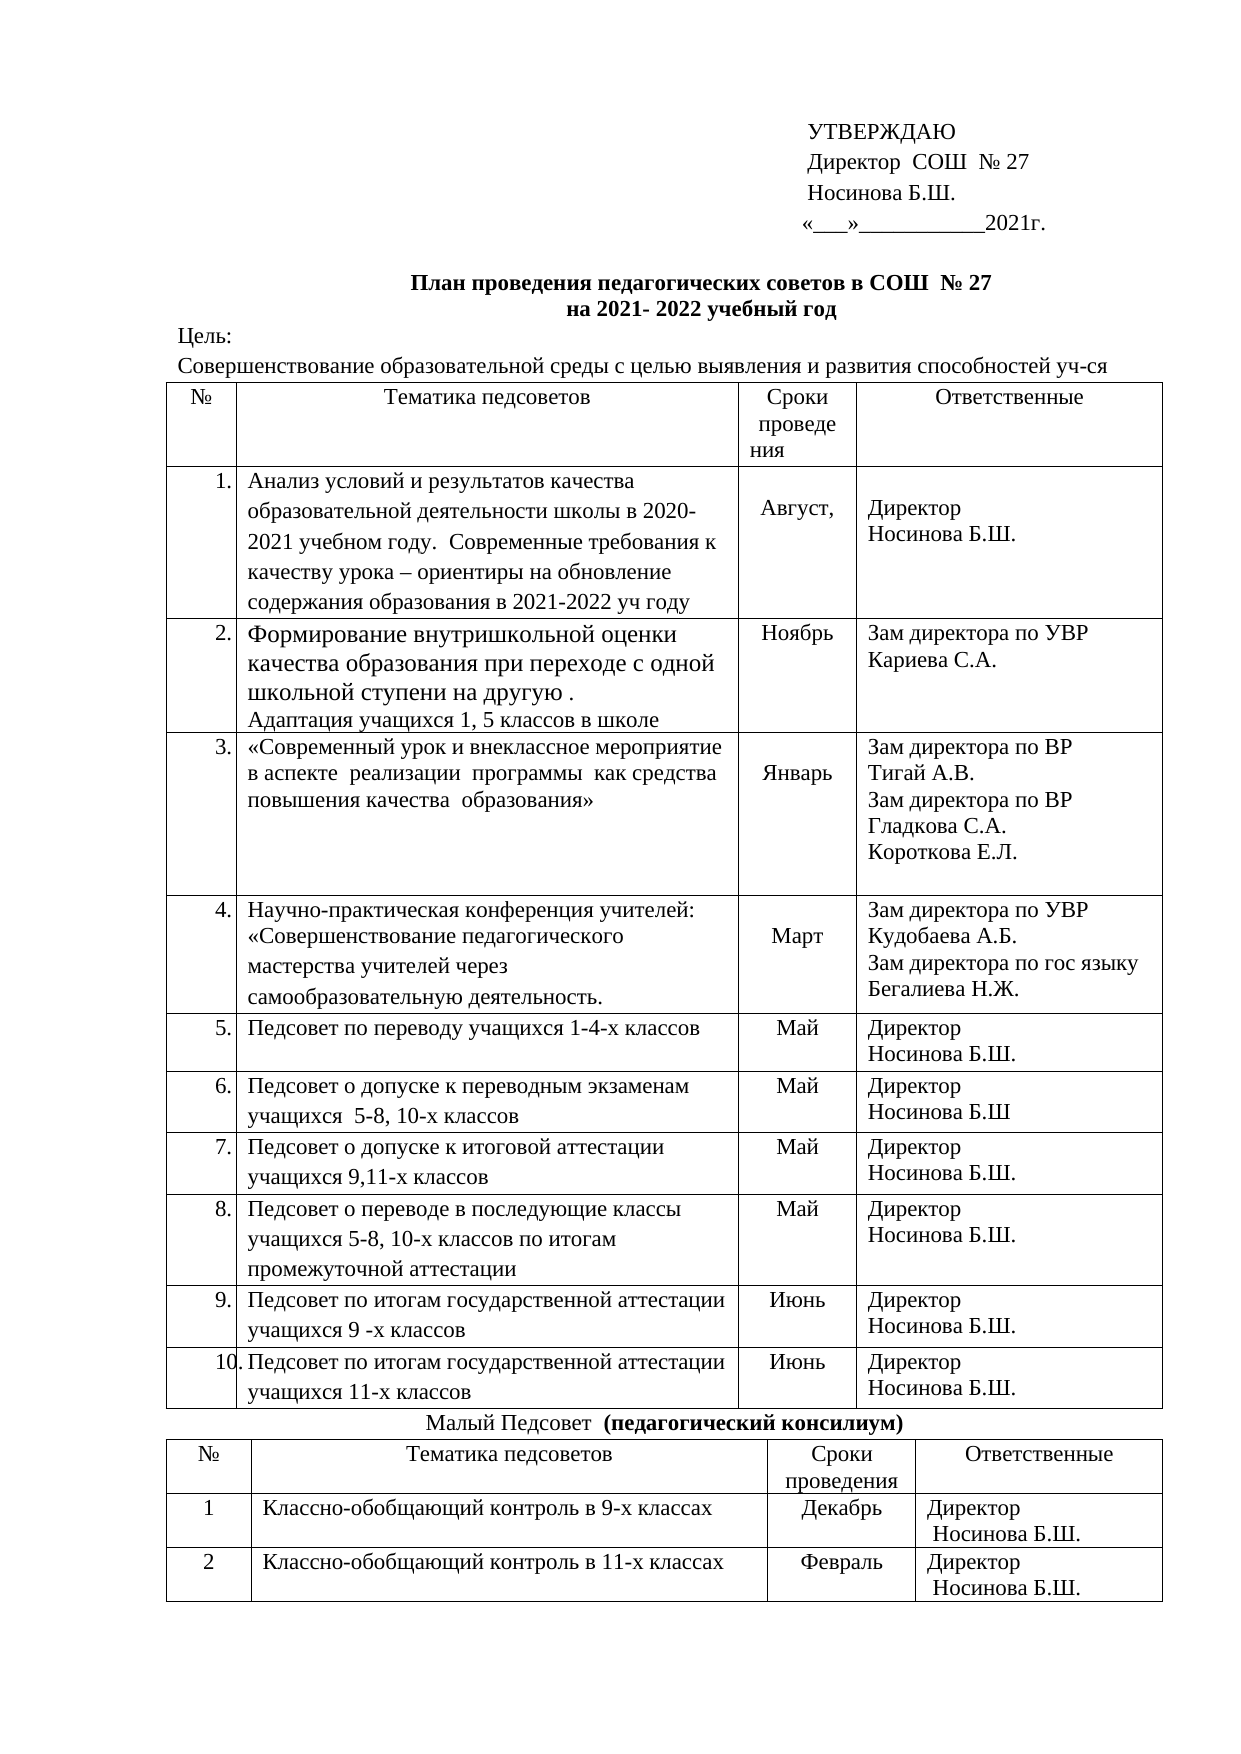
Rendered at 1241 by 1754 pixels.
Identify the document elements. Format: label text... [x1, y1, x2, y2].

table_cell Февраль [768, 1548, 915, 1601]
text Совершенствование образовательной среды с целью выявления и развития способностей уч-ся [177, 352, 1152, 378]
table_cell Классно-обобщающий контроль в 9-х классах [252, 1494, 767, 1547]
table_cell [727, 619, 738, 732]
table_cell [167, 1072, 236, 1132]
table_cell Август, [739, 467, 856, 618]
table_cell Зам директора по УВР Кудобаева А.Б. Зам директора по гос языку Бегалиева Н.Ж. [857, 896, 1162, 1013]
table_cell Директор Носинова Б.Ш [857, 1072, 1162, 1132]
table_cell Июнь [739, 1286, 856, 1347]
table_cell Педсовет по переводу учащихся 1-4-х классов [237, 1014, 738, 1071]
table_cell Директор Носинова Б.Ш. [857, 1133, 1162, 1193]
table_cell [167, 733, 236, 895]
table_cell [167, 1286, 236, 1347]
table_cell Педсовет по итогам государственной аттестации учащихся 11-х классов [237, 1348, 738, 1408]
table_cell Директор Носинова Б.Ш. [857, 1195, 1162, 1285]
table_header Ответственные [916, 1440, 1162, 1493]
text Директор СОШ № 27 [693, 148, 1152, 175]
table_cell Директор Носинова Б.Ш. [916, 1494, 1162, 1547]
table_cell Научно-практическая конференция учителей: «Совершенствование педагогического мастерства учителей через самообразовательную деятельность. [237, 896, 738, 1013]
table_cell Декабрь [768, 1494, 915, 1547]
text на 2021- 2022 учебный год [177, 296, 1152, 322]
table_cell Директор Носинова Б.Ш. [916, 1548, 1162, 1601]
table_cell [167, 896, 236, 1013]
table_header Ответственные [857, 383, 1162, 466]
table_cell Педсовет по итогам государственной аттестации учащихся 9 -х классов [237, 1286, 738, 1347]
table_cell Директор Носинова Б.Ш. [857, 1286, 1162, 1347]
table_cell Зам директора по УВР Кариева С.А. [857, 619, 1162, 732]
text УТВЕРЖДАЮ [767, 118, 1152, 144]
table_cell Май [739, 1072, 856, 1132]
table_cell Педсовет о допуске к итоговой аттестации учащихся 9,11-х классов [237, 1133, 738, 1193]
table_cell Май [739, 1014, 856, 1071]
table_cell Январь [739, 733, 856, 895]
table_cell Педсовет о допуске к переводным экзаменам учащихся 5-8, 10-х классов [237, 1072, 738, 1132]
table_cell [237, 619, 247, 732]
text План проведения педагогических советов в СОШ № 27 [177, 269, 1152, 296]
text «___»___________2021г. [693, 209, 1152, 235]
table_cell [167, 619, 236, 732]
table_cell Анализ условий и результатов качества образовательной деятельности школы в 2020-2021 учебном году. Современные требования к качеству урока – ориентиры на обновление содержания образования в 2021-2022 уч году [237, 467, 738, 618]
text Носинова Б.Ш. [693, 178, 1152, 205]
table_cell [167, 1133, 236, 1193]
table_cell Директор Носинова Б.Ш. [857, 467, 1162, 618]
table_header Тематика педсоветов [252, 1440, 767, 1493]
table_cell Июнь [739, 1348, 856, 1408]
table_cell Директор Носинова Б.Ш. [857, 1348, 1162, 1408]
table_cell [167, 1014, 236, 1071]
table_cell [167, 467, 236, 618]
table_header Сроки проведе ния [739, 383, 856, 466]
table_header № [167, 383, 236, 466]
table_header Сроки проведения [768, 1440, 915, 1493]
table_cell Ноябрь [739, 619, 856, 732]
table_cell [167, 1195, 236, 1285]
table_cell Педсовет о переводе в последующие классы учащихся 5-8, 10-х классов по итогам промежуточной аттестации [237, 1195, 738, 1285]
text Цель: [177, 322, 1152, 348]
table_header № [167, 1440, 251, 1493]
table_cell Май [739, 1133, 856, 1193]
table_cell Зам директора по ВР Тигай А.В. Зам директора по ВР Гладкова С.А. Короткова Е.Л. [857, 733, 1162, 895]
table_cell «Современный урок и внеклассное мероприятие в аспекте реализации программы как средства повышения качества образования» [237, 733, 738, 895]
table_cell 1 [167, 1494, 251, 1547]
table_cell Директор Носинова Б.Ш. [857, 1014, 1162, 1071]
table_cell 2 [167, 1548, 251, 1601]
table_cell Классно-обобщающий контроль в 11-х классах [252, 1548, 767, 1601]
text Малый Педсовет (педагогический консилиум) [177, 1409, 1152, 1436]
table_cell [167, 1348, 236, 1408]
table_header Тематика педсоветов [237, 383, 738, 466]
table_cell Май [739, 1195, 856, 1285]
table_cell Март [739, 896, 856, 1013]
